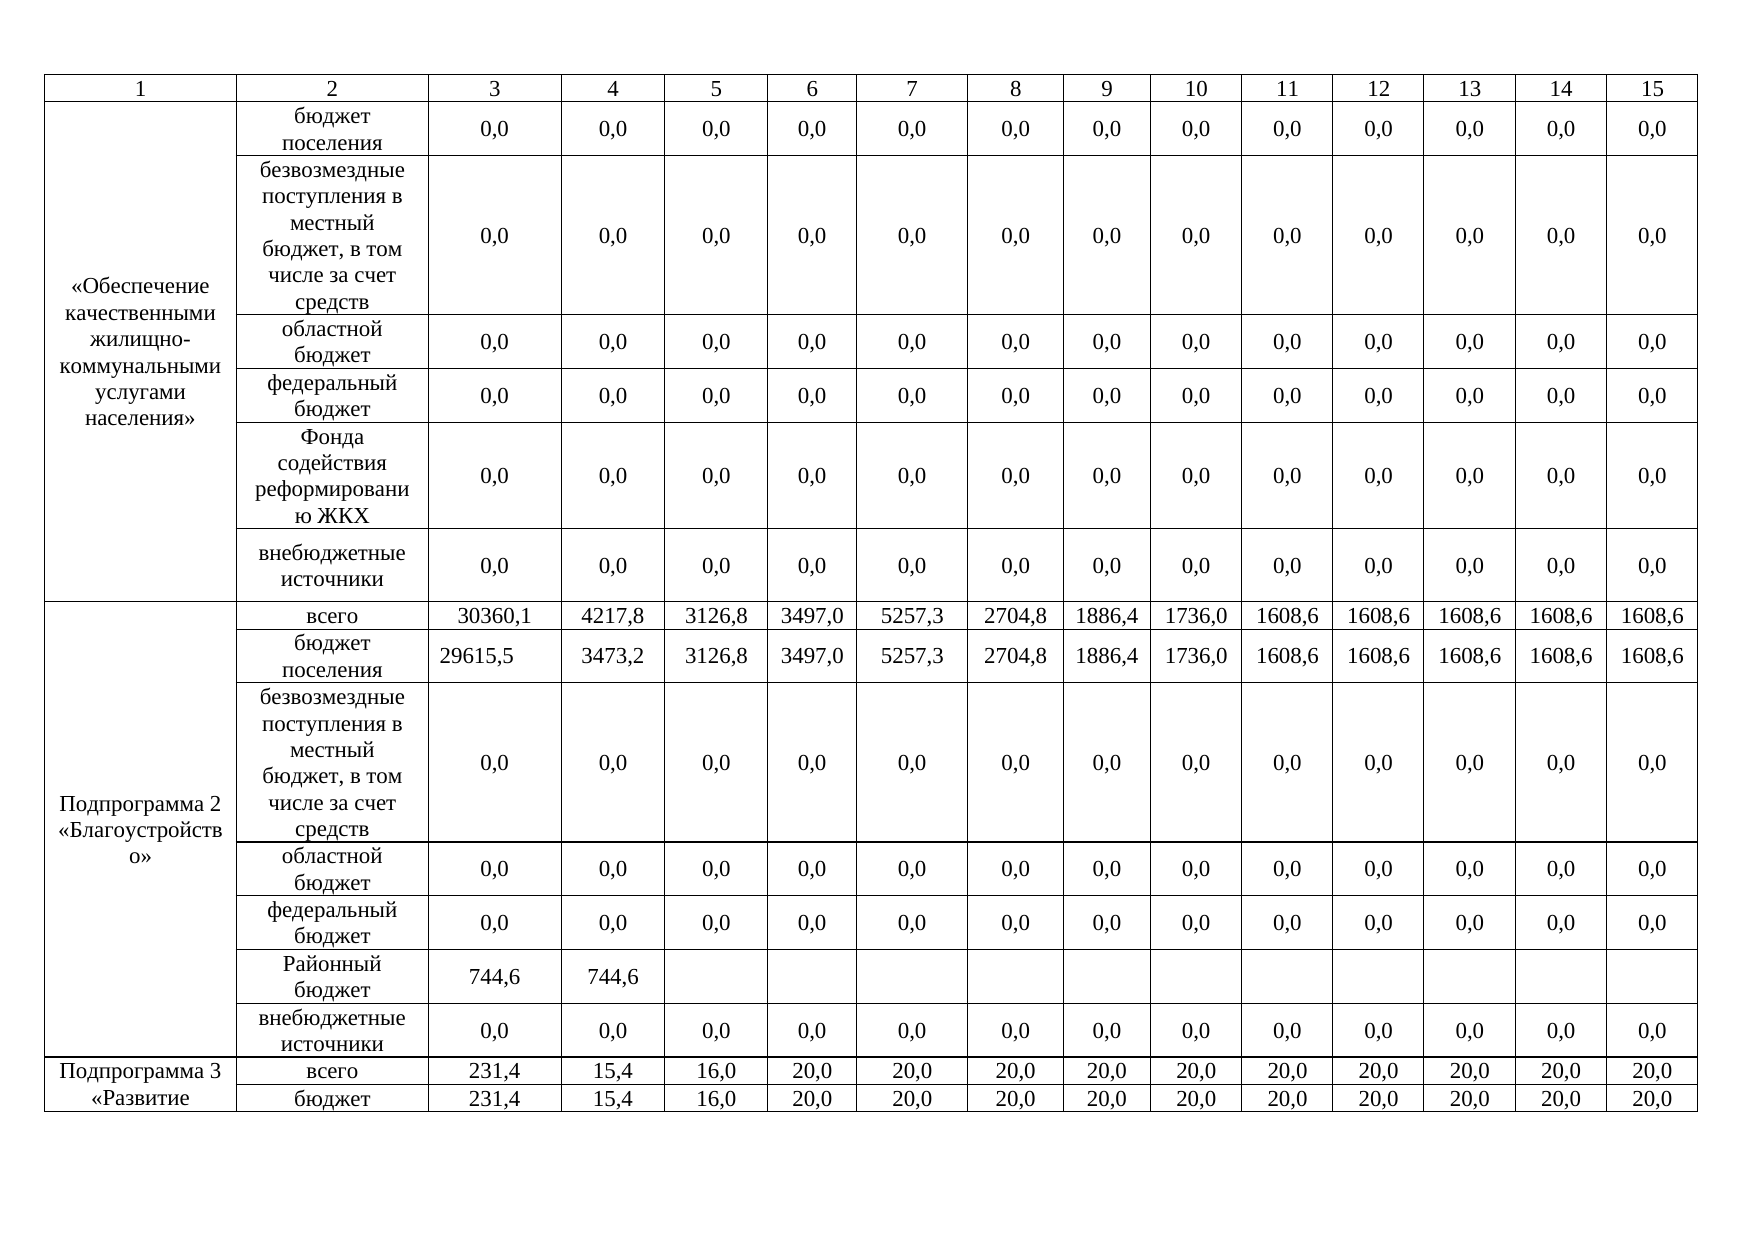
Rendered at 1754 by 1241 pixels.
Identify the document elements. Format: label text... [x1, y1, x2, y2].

table_cell 1608,6 [1607, 630, 1697, 682]
table_header 15 [1607, 75, 1697, 101]
table_header 3 [429, 75, 561, 101]
table_cell 0,0 [1516, 423, 1606, 528]
table_cell [1607, 950, 1697, 1003]
table_cell всего [237, 602, 428, 628]
table_cell [1242, 950, 1332, 1003]
table_cell 0,0 [1064, 102, 1150, 155]
table_cell 0,0 [968, 315, 1063, 368]
table_cell 3497,0 [768, 602, 856, 628]
table_header 12 [1333, 75, 1423, 101]
table_cell 0,0 [665, 369, 767, 422]
table_cell 0,0 [968, 683, 1063, 841]
table_cell 0,0 [665, 156, 767, 314]
table_cell 20,0 [1064, 1058, 1150, 1084]
table_cell внебюджетные источники [237, 1004, 428, 1056]
table_cell 0,0 [1151, 683, 1241, 841]
table_cell 0,0 [1607, 529, 1697, 601]
table_cell 231,4 [429, 1058, 561, 1084]
table_cell 0,0 [562, 315, 664, 368]
table_cell 0,0 [1516, 529, 1606, 601]
table_cell 20,0 [1064, 1085, 1150, 1111]
table_cell 0,0 [562, 896, 664, 949]
table_cell 20,0 [1242, 1085, 1332, 1111]
table_cell 0,0 [1424, 315, 1515, 368]
table_cell 0,0 [857, 369, 967, 422]
table_cell 0,0 [562, 1004, 664, 1056]
table_cell 0,0 [1516, 896, 1606, 949]
table_cell 15,4 [562, 1058, 664, 1084]
table_cell 20,0 [1151, 1058, 1241, 1084]
table_cell 0,0 [857, 315, 967, 368]
table_cell 0,0 [968, 156, 1063, 314]
table_cell 0,0 [768, 423, 856, 528]
table_cell 0,0 [665, 1004, 767, 1056]
table_header 8 [968, 75, 1063, 101]
table_cell 1608,6 [1242, 602, 1332, 628]
table_cell 0,0 [1151, 529, 1241, 601]
table_cell областной бюджет [237, 843, 428, 895]
table_cell [1333, 950, 1423, 1003]
table_cell 0,0 [1242, 843, 1332, 895]
table_cell 3497,0 [768, 630, 856, 682]
table_cell 1608,6 [1424, 630, 1515, 682]
table_cell 0,0 [1064, 896, 1150, 949]
table_cell 0,0 [768, 529, 856, 601]
table_cell 0,0 [1333, 896, 1423, 949]
table_cell 4217,8 [562, 602, 664, 628]
table_cell 0,0 [1333, 423, 1423, 528]
table_cell 0,0 [429, 369, 561, 422]
table_cell Подпрограмма 3 «Развитие жилищного хозяйства» [45, 1058, 236, 1111]
table_cell 0,0 [1424, 683, 1515, 841]
table_cell 0,0 [1064, 843, 1150, 895]
table_cell 0,0 [857, 843, 967, 895]
table_cell 0,0 [429, 896, 561, 949]
table_cell Районный бюджет [237, 950, 428, 1003]
table_cell 0,0 [768, 315, 856, 368]
table_cell 0,0 [1607, 1004, 1697, 1056]
table_header 14 [1516, 75, 1606, 101]
table_cell 0,0 [1424, 369, 1515, 422]
table_cell 0,0 [429, 1004, 561, 1056]
table_header 4 [562, 75, 664, 101]
table_cell 0,0 [857, 1004, 967, 1056]
table_cell 744,6 [429, 950, 561, 1003]
table_cell 0,0 [562, 156, 664, 314]
table_cell 0,0 [562, 102, 664, 155]
table_cell Подпрограмма 2 «Благоустройство» [45, 602, 236, 1056]
table_cell 0,0 [968, 102, 1063, 155]
table_cell 0,0 [665, 315, 767, 368]
table_cell 1608,6 [1516, 630, 1606, 682]
table_cell 0,0 [1333, 156, 1423, 314]
table_cell 0,0 [1242, 896, 1332, 949]
table_cell 1608,6 [1333, 602, 1423, 628]
table_cell 1608,6 [1242, 630, 1332, 682]
table_cell безвозмездные поступления в местный бюджет, в том числе за счет средств [237, 156, 428, 314]
table_cell 0,0 [1607, 315, 1697, 368]
table_cell 0,0 [1424, 156, 1515, 314]
table_cell 0,0 [1064, 423, 1150, 528]
table_cell 3473,2 [562, 630, 664, 682]
table_cell 0,0 [562, 423, 664, 528]
table_cell 0,0 [1151, 369, 1241, 422]
table_cell 1886,4 [1064, 602, 1150, 628]
table_cell 0,0 [429, 683, 561, 841]
table_cell 16,0 [665, 1085, 767, 1111]
table_cell 0,0 [1516, 843, 1606, 895]
table_cell 0,0 [1151, 102, 1241, 155]
table_cell 0,0 [968, 423, 1063, 528]
table_cell 0,0 [1516, 1004, 1606, 1056]
table_header 6 [768, 75, 856, 101]
table_cell 0,0 [1151, 1004, 1241, 1056]
table_cell [1064, 950, 1150, 1003]
table_cell 0,0 [429, 423, 561, 528]
table_cell 20,0 [768, 1058, 856, 1084]
table_cell [768, 950, 856, 1003]
table_cell бюджет поселения [237, 630, 428, 682]
table_cell Фонда содействия реформированию ЖКХ [237, 423, 428, 528]
table_cell 20,0 [857, 1058, 967, 1084]
table_cell 3126,8 [665, 630, 767, 682]
table_cell бюджет поселения [237, 102, 428, 155]
table_cell 20,0 [1424, 1058, 1515, 1084]
table_cell 0,0 [857, 896, 967, 949]
table_cell 30360,1 [429, 602, 561, 628]
table_cell 20,0 [1607, 1085, 1697, 1111]
table_cell 0,0 [1064, 315, 1150, 368]
table_header 13 [1424, 75, 1515, 101]
table_cell 231,4 [429, 1085, 561, 1111]
table_header 10 [1151, 75, 1241, 101]
table_cell 1608,6 [1607, 602, 1697, 628]
table_cell [857, 950, 967, 1003]
table_cell 0,0 [1333, 843, 1423, 895]
table_cell 0,0 [1064, 529, 1150, 601]
table_cell 0,0 [1516, 156, 1606, 314]
table_cell 29615,5 [429, 630, 561, 682]
table_cell 1608,6 [1516, 602, 1606, 628]
table_cell 20,0 [1516, 1085, 1606, 1111]
table_cell 0,0 [562, 843, 664, 895]
table_cell 0,0 [857, 529, 967, 601]
table_cell 0,0 [857, 683, 967, 841]
table_cell [1151, 950, 1241, 1003]
table_cell 20,0 [1516, 1058, 1606, 1084]
table_cell 0,0 [1333, 529, 1423, 601]
table_cell всего [237, 1058, 428, 1084]
table_cell 20,0 [968, 1058, 1063, 1084]
table_header 1 [45, 75, 236, 101]
table_cell 0,0 [1424, 423, 1515, 528]
table_cell 0,0 [768, 369, 856, 422]
table_header 9 [1064, 75, 1150, 101]
table_cell 0,0 [1151, 843, 1241, 895]
table_cell 0,0 [768, 156, 856, 314]
table_cell 0,0 [562, 683, 664, 841]
table_cell 0,0 [1333, 315, 1423, 368]
table_cell 0,0 [1242, 1004, 1332, 1056]
table_cell 0,0 [665, 843, 767, 895]
table_cell 1608,6 [1424, 602, 1515, 628]
table_cell 0,0 [1151, 156, 1241, 314]
table_cell 0,0 [1516, 683, 1606, 841]
table_cell 3126,8 [665, 602, 767, 628]
table_cell 0,0 [1516, 102, 1606, 155]
table_cell 0,0 [768, 843, 856, 895]
table_cell 0,0 [1333, 683, 1423, 841]
table_cell 0,0 [968, 1004, 1063, 1056]
table_cell 2704,8 [968, 602, 1063, 628]
table_cell 0,0 [768, 102, 856, 155]
table_cell 0,0 [1607, 683, 1697, 841]
table_cell 0,0 [665, 529, 767, 601]
table_header 11 [1242, 75, 1332, 101]
table_cell 0,0 [1516, 369, 1606, 422]
table_cell 0,0 [1424, 102, 1515, 155]
table_cell 0,0 [1151, 315, 1241, 368]
table_cell 0,0 [1151, 896, 1241, 949]
table_cell 0,0 [1064, 1004, 1150, 1056]
table_cell 20,0 [1424, 1085, 1515, 1111]
table_cell 0,0 [429, 843, 561, 895]
table_cell 20,0 [968, 1085, 1063, 1111]
table_cell 0,0 [1242, 369, 1332, 422]
table_cell 20,0 [1607, 1058, 1697, 1084]
table_cell 0,0 [665, 896, 767, 949]
table_cell 0,0 [1607, 423, 1697, 528]
table_cell 20,0 [1333, 1085, 1423, 1111]
table_cell 2704,8 [968, 630, 1063, 682]
table_cell 0,0 [1242, 156, 1332, 314]
table_cell 0,0 [429, 315, 561, 368]
table_cell 1736,0 [1151, 630, 1241, 682]
table_cell 744,6 [562, 950, 664, 1003]
table_cell 1736,0 [1151, 602, 1241, 628]
table_cell 0,0 [1333, 102, 1423, 155]
table_cell 0,0 [857, 156, 967, 314]
table_cell внебюджетные источники [237, 529, 428, 601]
table_cell областной бюджет [237, 315, 428, 368]
table_cell 5257,3 [857, 602, 967, 628]
table_cell 0,0 [1607, 156, 1697, 314]
table_cell 0,0 [1424, 843, 1515, 895]
table_cell 0,0 [1607, 102, 1697, 155]
table_cell 0,0 [968, 529, 1063, 601]
table_cell 0,0 [968, 896, 1063, 949]
table_cell 20,0 [857, 1085, 967, 1111]
table_cell 0,0 [968, 843, 1063, 895]
table_cell 20,0 [1242, 1058, 1332, 1084]
table_cell [1424, 950, 1515, 1003]
table_cell 0,0 [857, 102, 967, 155]
table_cell федеральный бюджет [237, 369, 428, 422]
table_cell 0,0 [1242, 683, 1332, 841]
table_cell 0,0 [429, 529, 561, 601]
table_cell 0,0 [1516, 315, 1606, 368]
table_cell 1608,6 [1333, 630, 1423, 682]
table_cell [665, 950, 767, 1003]
table_cell 0,0 [968, 369, 1063, 422]
table_cell 5257,3 [857, 630, 967, 682]
table_cell безвозмездные поступления в местный бюджет, в том числе за счет средств [237, 683, 428, 841]
table_cell 20,0 [1151, 1085, 1241, 1111]
table_header 5 [665, 75, 767, 101]
table_header 7 [857, 75, 967, 101]
table_cell 0,0 [1242, 423, 1332, 528]
table_cell 0,0 [768, 896, 856, 949]
table_cell бюджет поселения [237, 1085, 428, 1111]
table_cell 0,0 [665, 423, 767, 528]
table_cell 16,0 [665, 1058, 767, 1084]
table_cell 0,0 [562, 369, 664, 422]
table_cell федеральный бюджет [237, 896, 428, 949]
table_cell 0,0 [768, 683, 856, 841]
table_cell 20,0 [768, 1085, 856, 1111]
table_cell 0,0 [429, 156, 561, 314]
table_cell 0,0 [857, 423, 967, 528]
table_cell 0,0 [1424, 529, 1515, 601]
table_cell 0,0 [429, 102, 561, 155]
table_cell 0,0 [1064, 369, 1150, 422]
table_cell 0,0 [1333, 1004, 1423, 1056]
table_cell 0,0 [1333, 369, 1423, 422]
table_cell 0,0 [1607, 843, 1697, 895]
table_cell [45, 102, 236, 601]
table_cell 0,0 [1151, 423, 1241, 528]
table_cell 0,0 [1242, 315, 1332, 368]
table_cell 1886,4 [1064, 630, 1150, 682]
table_cell 0,0 [1064, 156, 1150, 314]
table_cell 0,0 [768, 1004, 856, 1056]
table_header 2 [237, 75, 428, 101]
table_cell 0,0 [1424, 1004, 1515, 1056]
table_cell 0,0 [1424, 896, 1515, 949]
table_cell 0,0 [1064, 683, 1150, 841]
table_cell 0,0 [1242, 102, 1332, 155]
table_cell [968, 950, 1063, 1003]
table_cell 20,0 [1333, 1058, 1423, 1084]
table_cell 0,0 [1607, 369, 1697, 422]
table_cell 0,0 [665, 683, 767, 841]
table_cell [1516, 950, 1606, 1003]
table_cell 15,4 [562, 1085, 664, 1111]
table_cell 0,0 [1607, 896, 1697, 949]
table_cell 0,0 [562, 529, 664, 601]
table_cell 0,0 [1242, 529, 1332, 601]
table_cell 0,0 [665, 102, 767, 155]
